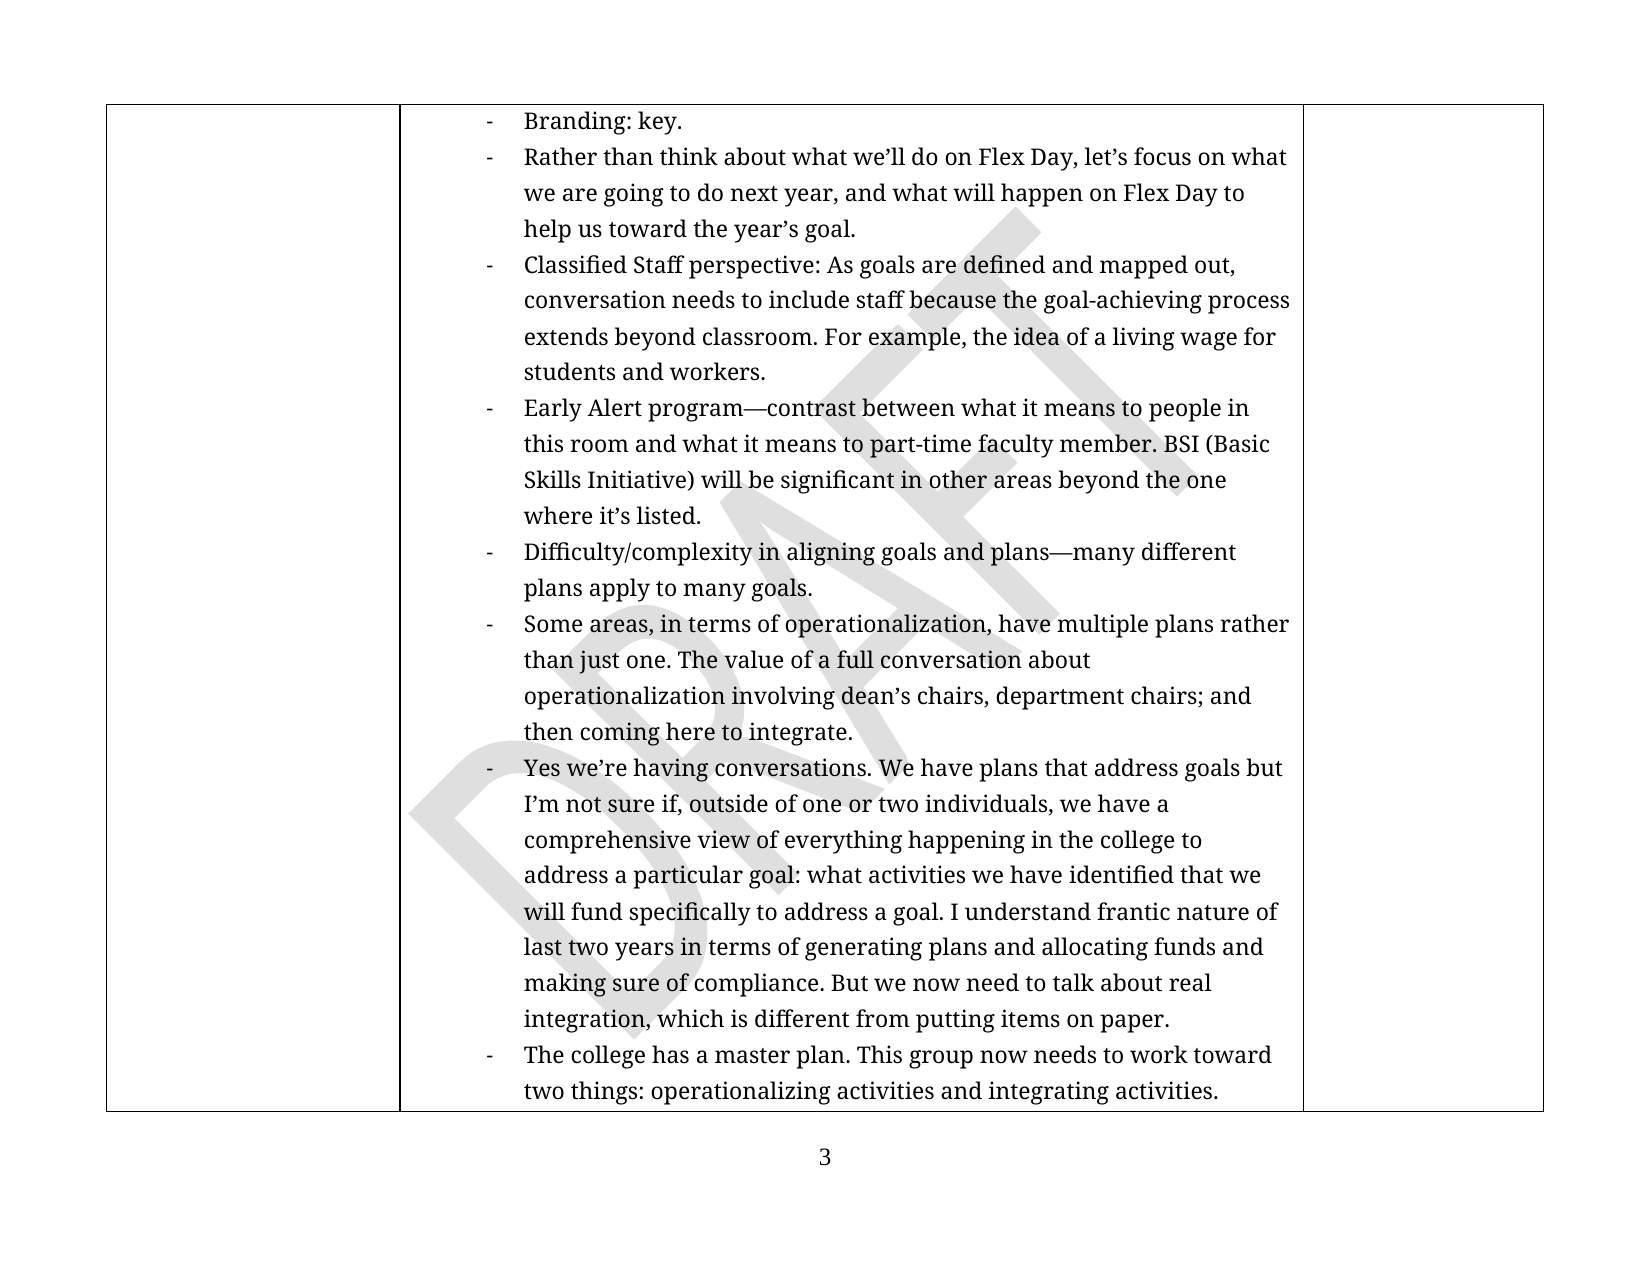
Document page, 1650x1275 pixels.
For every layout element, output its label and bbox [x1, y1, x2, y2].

table_cell [1304, 105, 1543, 1111]
table_cell [107, 105, 399, 1111]
table_cell [401, 105, 1303, 1111]
